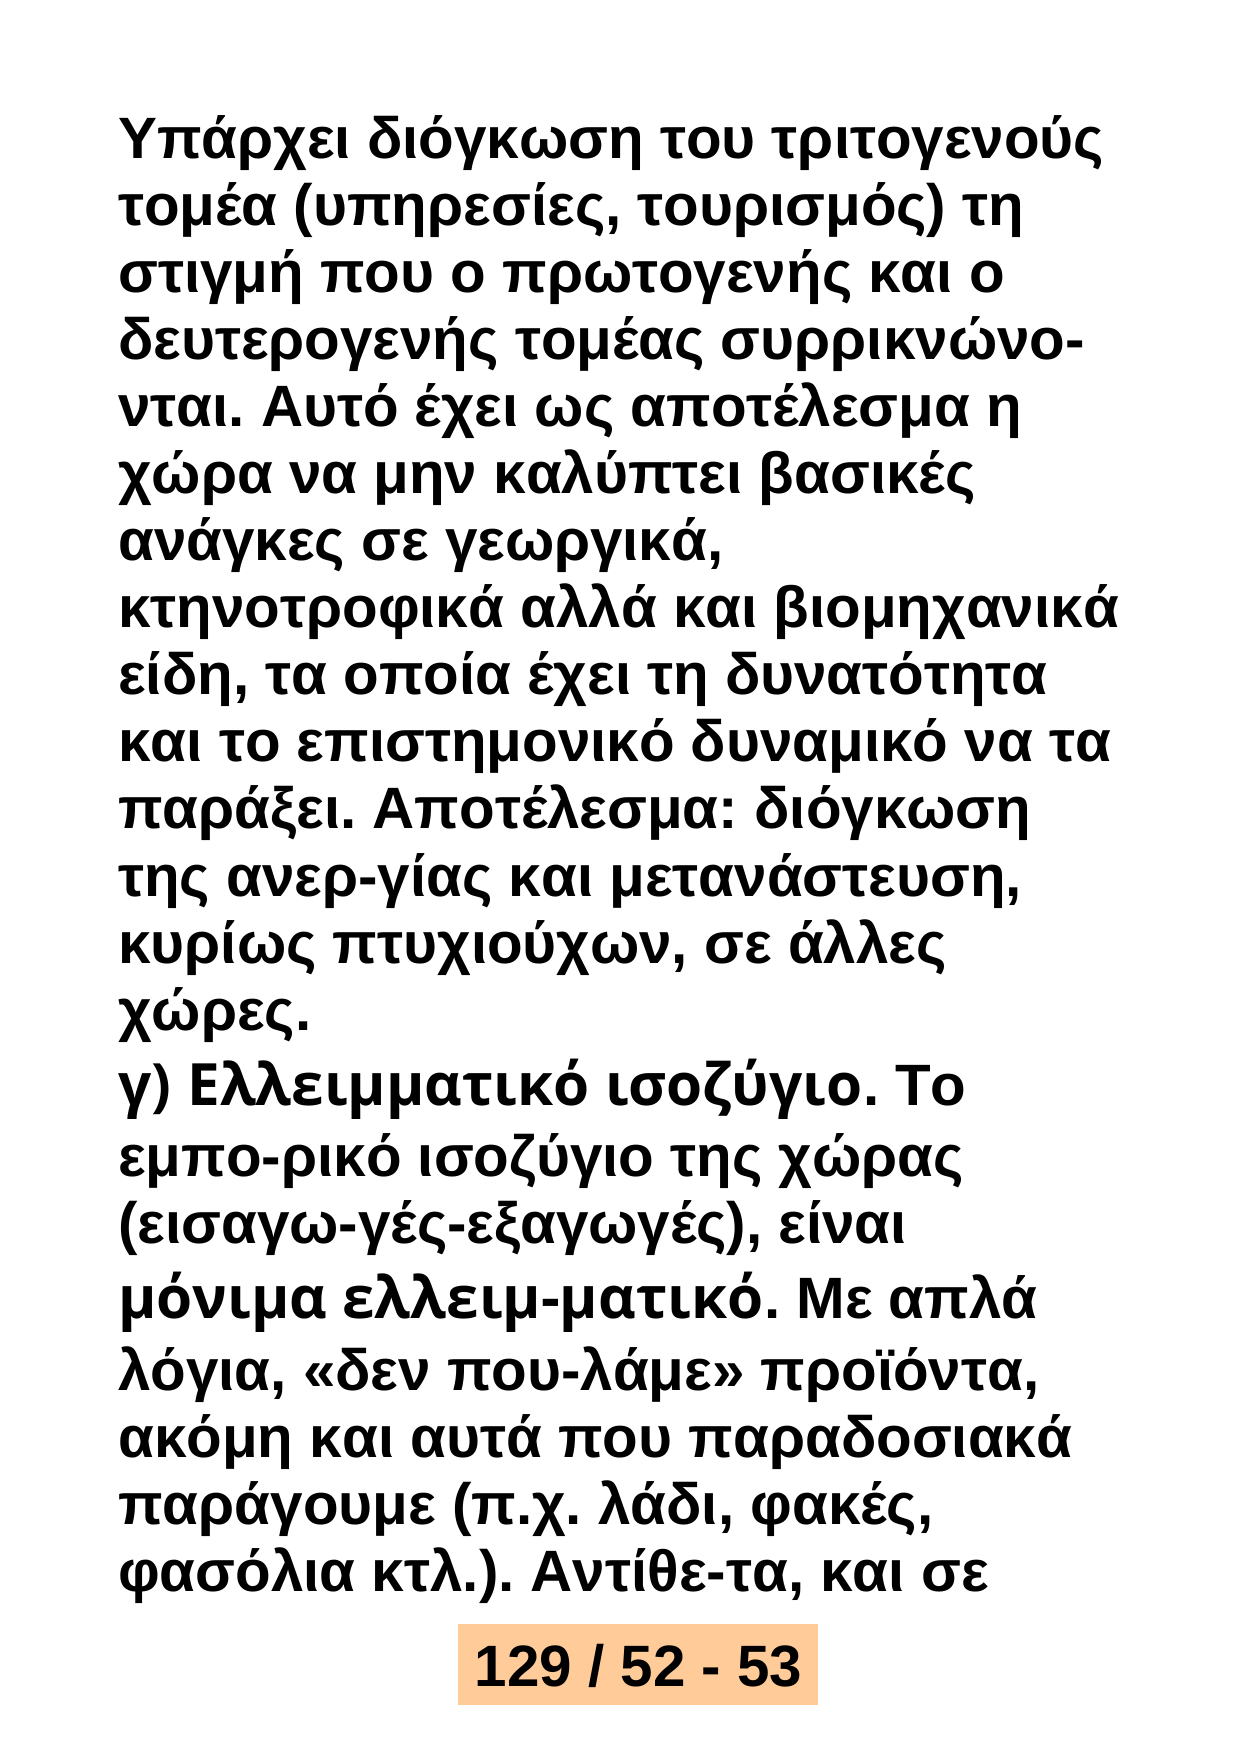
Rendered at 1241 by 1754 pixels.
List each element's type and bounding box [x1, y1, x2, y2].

text [118, 103, 1122, 1043]
text [118, 1043, 1122, 1604]
